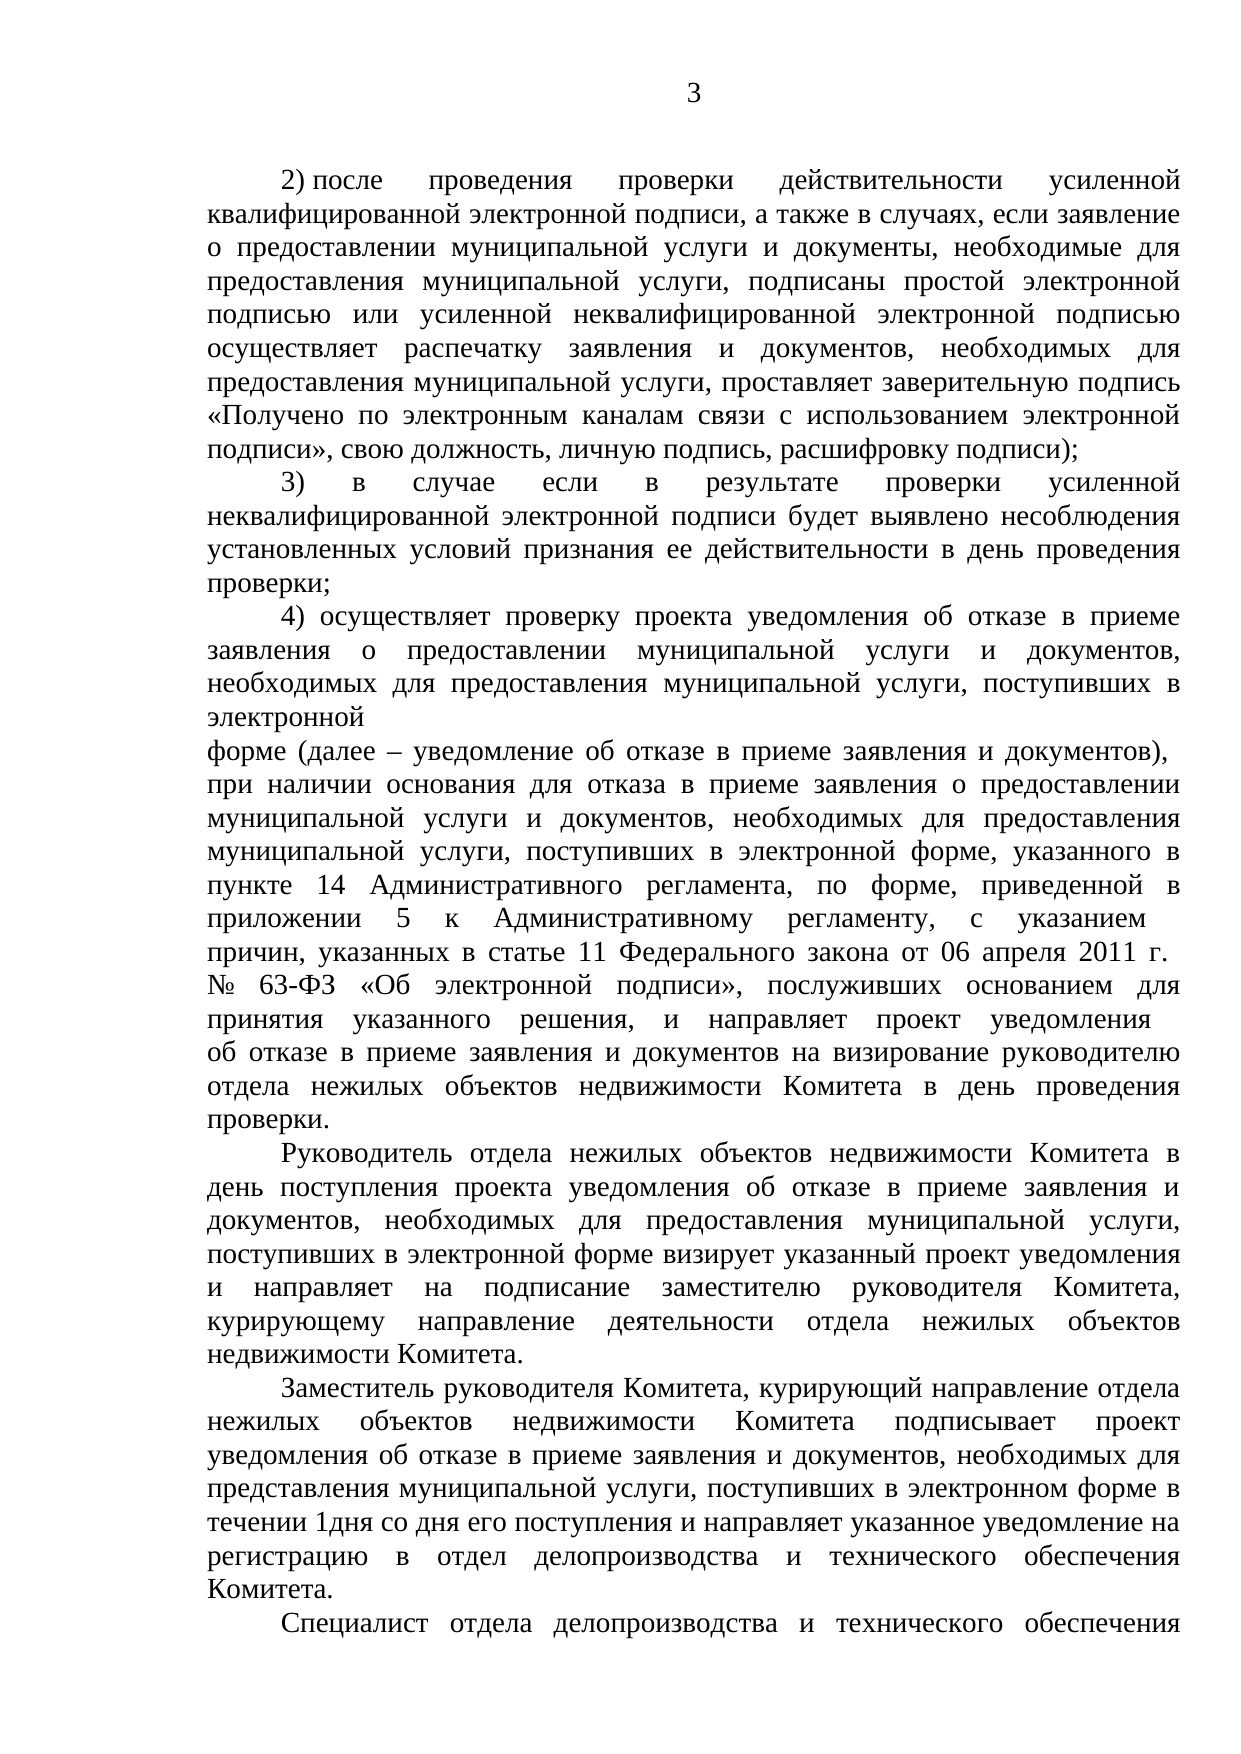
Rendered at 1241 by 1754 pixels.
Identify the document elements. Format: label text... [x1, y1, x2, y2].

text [207, 1605, 1181, 1638]
text Руководитель отдела нежилых объектов недвижимости Комитета в день поступления проекта уведомления об отказе в приеме заявления и документов, необходимых для предоставления муниципальной услуги, поступивших в электронной форме визирует указанный проект уведомления и направляет на подписание заместителю руководителя Комитета, курирующему направление деятельности отдела нежилых объектов недвижимости Комитета. [207, 1135, 1181, 1370]
text 3) в случае если в результате проверки усиленной неквалифицированной электронной подписи будет выявлено несоблюдения установленных условий признания ее действительности в день проведения проверки; [207, 464, 1181, 598]
text Заместитель руководителя Комитета, курирующий направление отдела нежилых объектов недвижимости Комитета подписывает проект уведомления об отказе в приеме заявления и документов, необходимых для представления муниципальной услуги, поступивших в электронном форме в течении 1дня со дня его поступления и направляет указанное уведомление на регистрацию в отдел делопроизводства и технического обеспечения Комитета. [207, 1370, 1181, 1605]
text 4) осуществляет проверку проекта уведомления об отказе в приеме заявления о предоставлении муниципальной услуги и документов, необходимых для предоставления муниципальной услуги, поступивших в электронной форме (далее – уведомление об отказе в приеме заявления и документов), при наличии основания для отказа в приеме заявления о предоставлении муниципальной услуги и документов, необходимых для предоставления муниципальной услуги, поступивших в электронной форме, указанного в пункте 14 Административного регламента, по форме, приведенной в приложении 5 к Административному регламенту, с указанием причин, указанных в статье 11 Федерального закона от 06 апреля 2011 г. № 63-ФЗ «Об электронной подписи», послуживших основанием для принятия указанного решения, и направляет проект уведомления об отказе в приеме заявления и документов на визирование руководителю отдела нежилых объектов недвижимости Комитета в день проведения проверки. [207, 598, 1181, 1135]
text 2) после проведения проверки действительности усиленной квалифицированной электронной подписи, а также в случаях, если заявление о предоставлении муниципальной услуги и документы, необходимые для предоставления муниципальной услуги, подписаны простой электронной подписью или усиленной неквалифицированной электронной подписью осуществляет распечатку заявления и документов, необходимых для предоставления муниципальной услуги, проставляет заверительную подпись «Получено по электронным каналам связи с использованием электронной подписи», свою должность, личную подпись, расшифровку подписи); [207, 162, 1181, 464]
